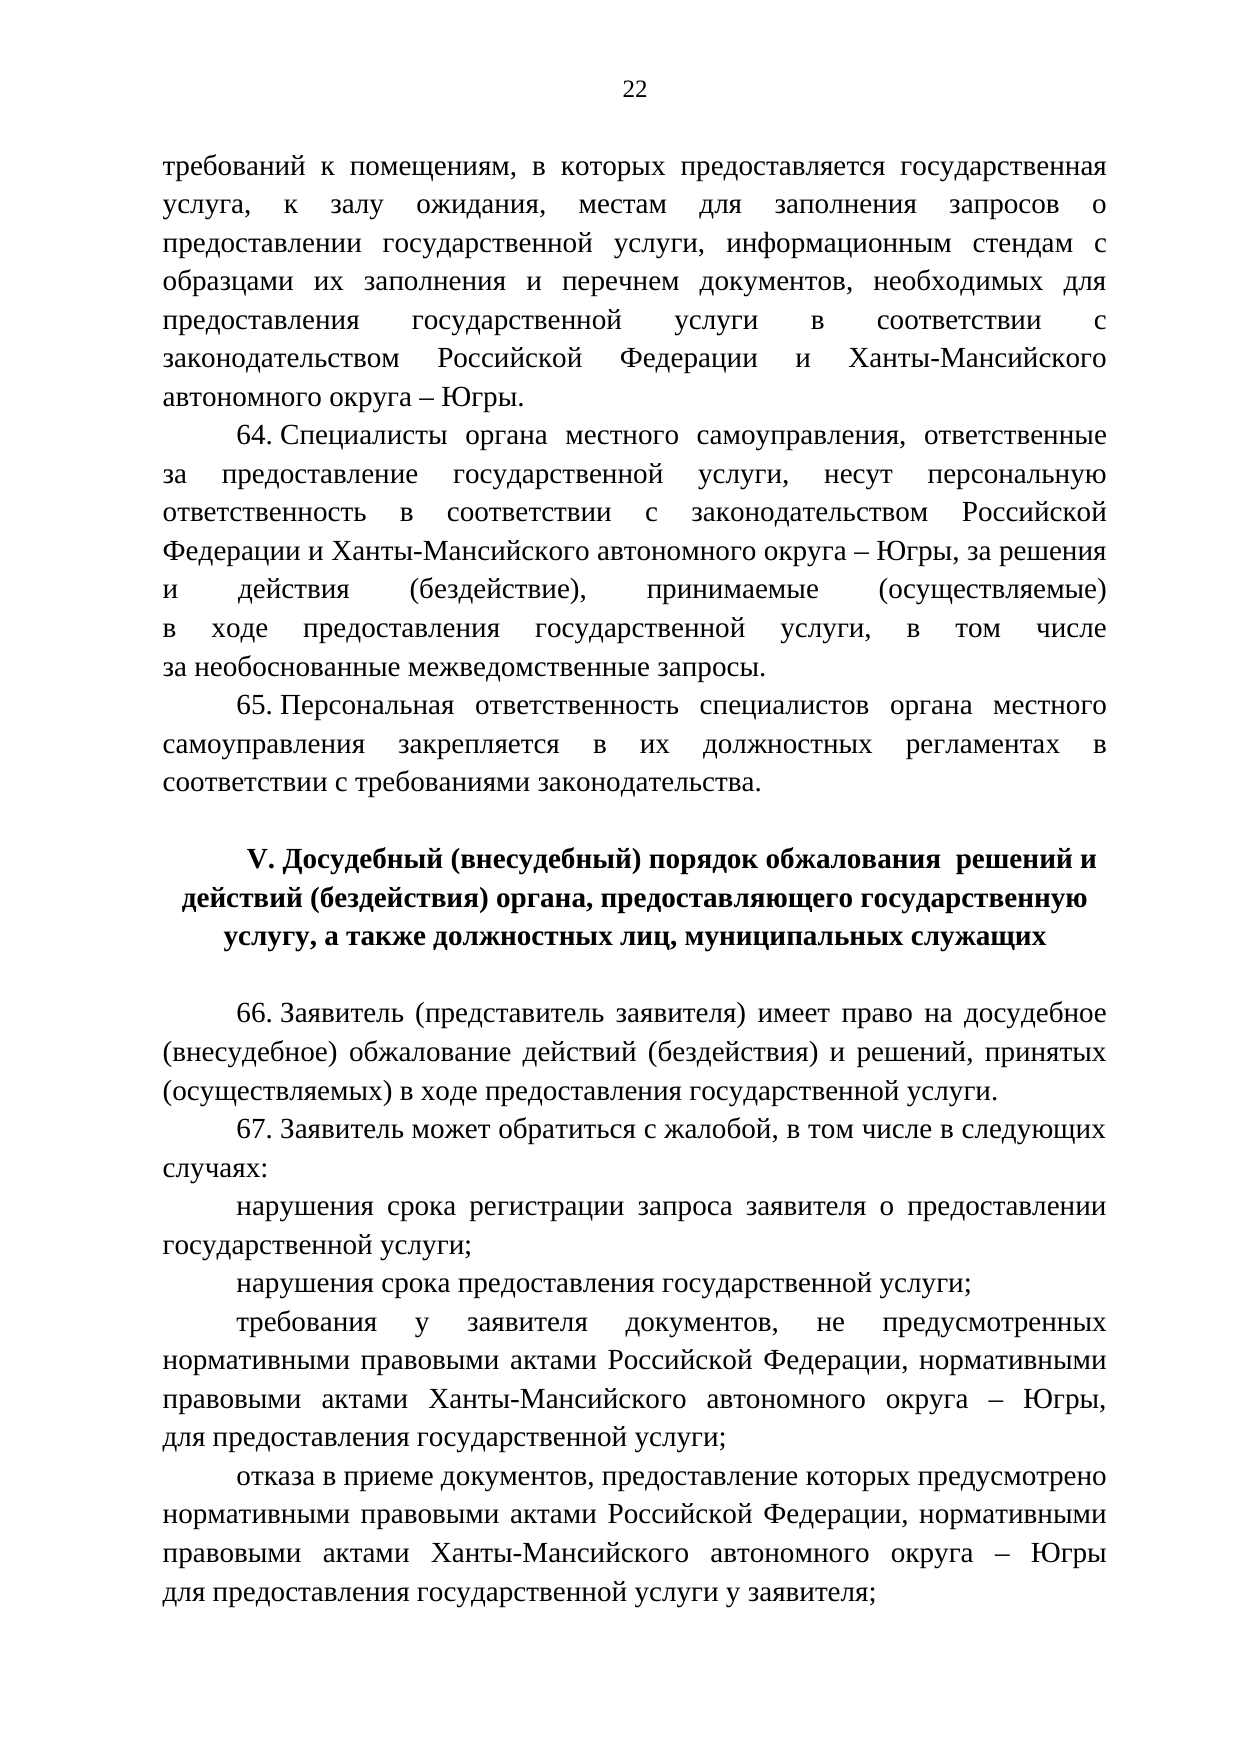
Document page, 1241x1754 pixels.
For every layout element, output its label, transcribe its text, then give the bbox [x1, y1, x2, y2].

text 64. Специалисты органа местного самоуправления, ответственные за предоставление государственной услуги, несут персональную ответственность в соответствии с законодательством Российской Федерации и Ханты-Мансийского автономного округа – Югры, за решения и действия (бездействие), принимаемые (осуществляемые) в ходе предоставления государственной услуги, в том числе за необоснованные межведомственные запросы. [162, 417, 1107, 682]
text 66. Заявитель (представитель заявителя) имеет право на досудебное (внесудебное) обжалование действий (бездействия) и решений, принятых (осуществляемых) в ходе предоставления государственной услуги. [162, 996, 1107, 1106]
text нарушения срока предоставления государственной услуги; [162, 1265, 1107, 1299]
text нарушения срока регистрации запроса заявителя о предоставлении государственной услуги; [162, 1188, 1107, 1260]
text отказа в приеме документов, предоставление которых предусмотрено нормативными правовыми актами Российской Федерации, нормативными правовыми актами Ханты-Мансийского автономного округа – Югры для предоставления государственной услуги у заявителя; [162, 1458, 1107, 1607]
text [162, 148, 1107, 412]
text V. Досудебный (внесудебный) порядок обжалования решений и действий (бездействия) органа, предоставляющего государственную услугу, а также должностных лиц, муниципальных служащих [162, 841, 1107, 952]
text 65. Персональная ответственность специалистов органа местного самоуправления закрепляется в их должностных регламентах в соответствии с требованиями законодательства. [162, 687, 1107, 798]
text требования у заявителя документов, не предусмотренных нормативными правовыми актами Российской Федерации, нормативными правовыми актами Ханты-Мансийского автономного округа – Югры, для предоставления государственной услуги; [162, 1304, 1107, 1453]
text 67. Заявитель может обратиться с жалобой, в том числе в следующих случаях: [162, 1111, 1107, 1183]
